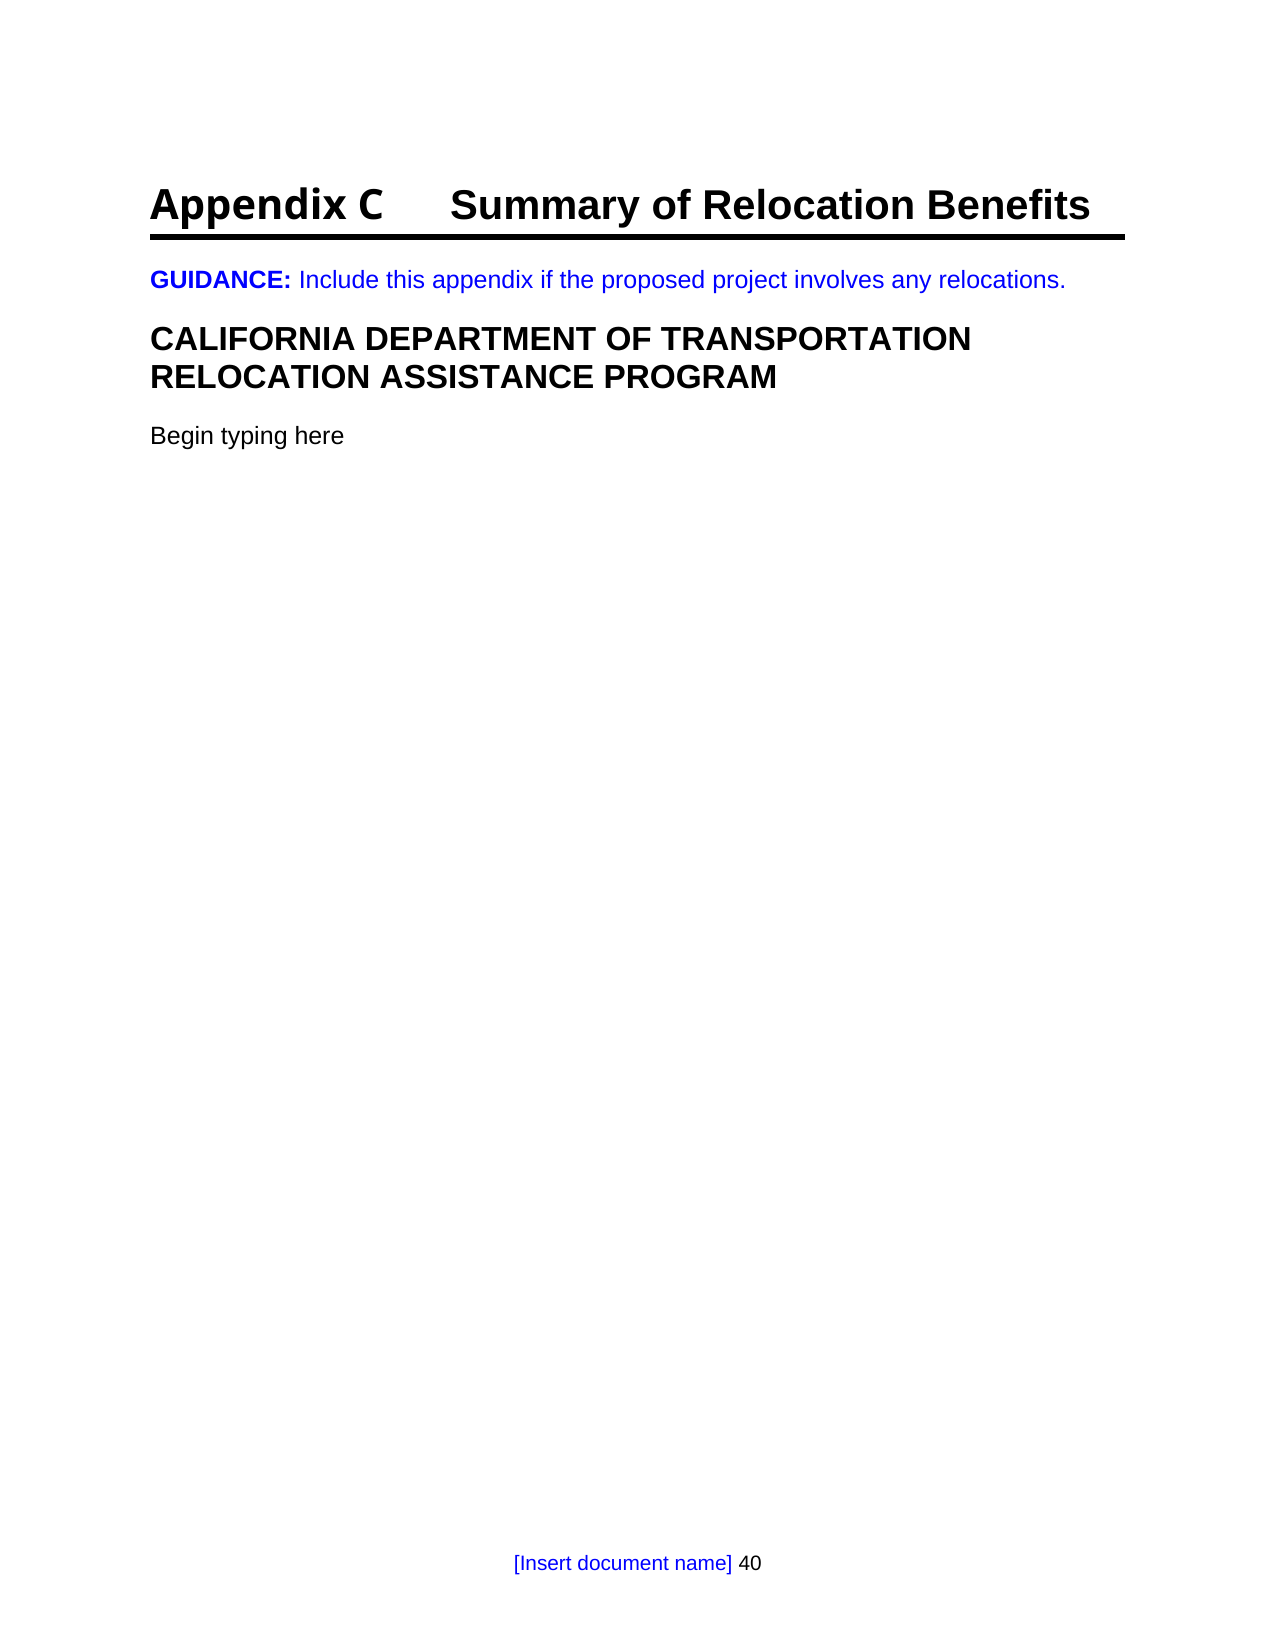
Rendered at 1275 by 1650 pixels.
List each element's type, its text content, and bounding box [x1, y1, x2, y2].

text GUIDANCE: Include this appendix if the proposed project involves any relocations. [150, 265, 1125, 294]
subtitle CALIFORNIA DEPARTMENT OF TRANSPORTATION RELOCATION ASSISTANCE PROGRAM [150, 319, 1125, 396]
subtitle Summary of Relocation Benefits [150, 175, 1125, 234]
text Begin typing here [150, 421, 1125, 449]
